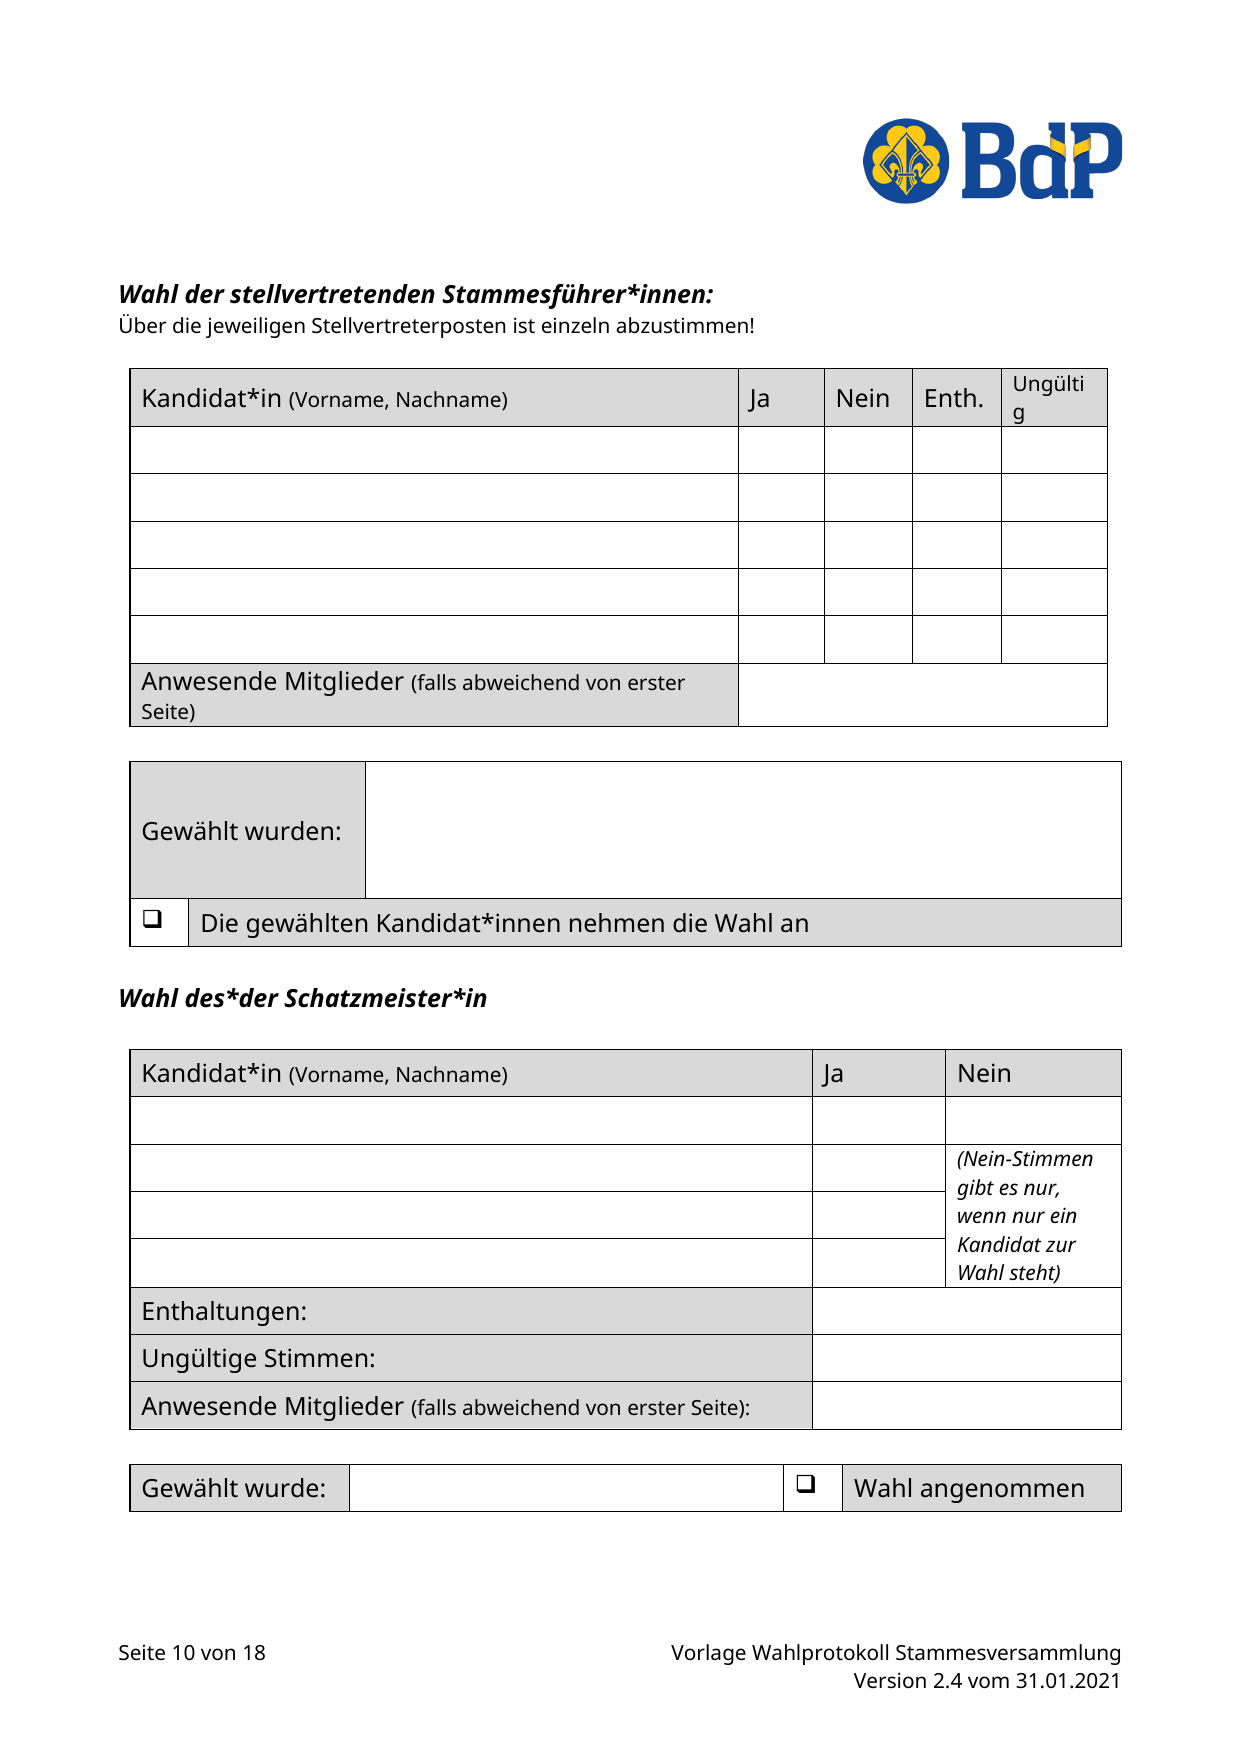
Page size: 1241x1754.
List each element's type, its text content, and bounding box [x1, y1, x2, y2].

table_cell [1002, 569, 1107, 615]
table_cell [813, 1288, 1121, 1334]
text Über die jeweiligen Stellvertreterposten ist einzeln abzustimmen! [118, 311, 1122, 339]
table_cell [131, 616, 738, 662]
table_cell Enthaltungen: [131, 1288, 812, 1334]
table_cell Ungültige Stimmen: [131, 1335, 812, 1381]
table_header Gewählt wurde: [131, 1465, 349, 1511]
table_cell [739, 474, 824, 521]
table_header Kandidat*in (Vorname, Nachname) [131, 1050, 812, 1096]
table_header Gewählt wurden: [131, 762, 365, 898]
table_cell [1002, 474, 1107, 521]
table_header [784, 1465, 842, 1511]
table_header Ungültig [1002, 369, 1107, 426]
table_header [350, 1465, 783, 1511]
table_header [366, 762, 1121, 898]
table_cell Die gewählten Kandidat*innen nehmen die Wahl an [189, 899, 1121, 946]
text Wahl der stellvertretenden Stammesführer*innen: [118, 277, 1122, 311]
table_cell [813, 1239, 945, 1287]
table_cell [913, 569, 1001, 615]
table_cell [813, 1097, 945, 1143]
table_cell [825, 616, 912, 662]
table_header Enth. [913, 369, 1001, 426]
table_cell [825, 474, 912, 521]
table_header Wahl angenommen [843, 1465, 1121, 1511]
table_cell [1002, 427, 1107, 473]
table_cell [131, 1192, 812, 1238]
table_cell [131, 474, 738, 521]
table_cell [913, 427, 1001, 473]
table_cell [913, 522, 1001, 568]
table_cell [739, 664, 1107, 726]
table_cell [131, 1239, 812, 1287]
text Wahl des*der Schatzmeister*in [118, 981, 1122, 1015]
table_cell [913, 474, 1001, 521]
table_header Kandidat*in (Vorname, Nachname) [131, 369, 738, 426]
table_cell [131, 1097, 812, 1143]
table_cell [825, 522, 912, 568]
table_cell [825, 569, 912, 615]
picture [863, 118, 1123, 206]
table_cell [739, 427, 824, 473]
table_cell [739, 522, 824, 568]
table_header Ja [813, 1050, 945, 1096]
table_cell [131, 522, 738, 568]
table_cell (Nein-Stimmen gibt es nur, wenn nur ein Kandidat zur Wahl steht) [946, 1145, 1121, 1287]
table_header Ja [739, 369, 824, 426]
table_cell [913, 616, 1001, 662]
table_header Nein [825, 369, 912, 426]
table_cell [131, 427, 738, 473]
table_header Nein [946, 1050, 1121, 1096]
table_cell Anwesende Mitglieder (falls abweichend von erster Seite): [131, 1382, 812, 1428]
table_cell [739, 616, 824, 662]
table_cell [946, 1097, 1121, 1143]
table_cell [825, 427, 912, 473]
table_cell [813, 1382, 1121, 1428]
table_cell [813, 1192, 945, 1238]
table_cell [131, 569, 738, 615]
table_cell [131, 899, 188, 946]
table_cell [739, 569, 824, 615]
table_cell Anwesende Mitglieder (falls abweichend von erster Seite) [131, 664, 738, 726]
table_cell [813, 1145, 945, 1191]
table_cell [131, 1145, 812, 1191]
table_cell [1002, 522, 1107, 568]
table_cell [813, 1335, 1121, 1381]
table_cell [1002, 616, 1107, 662]
